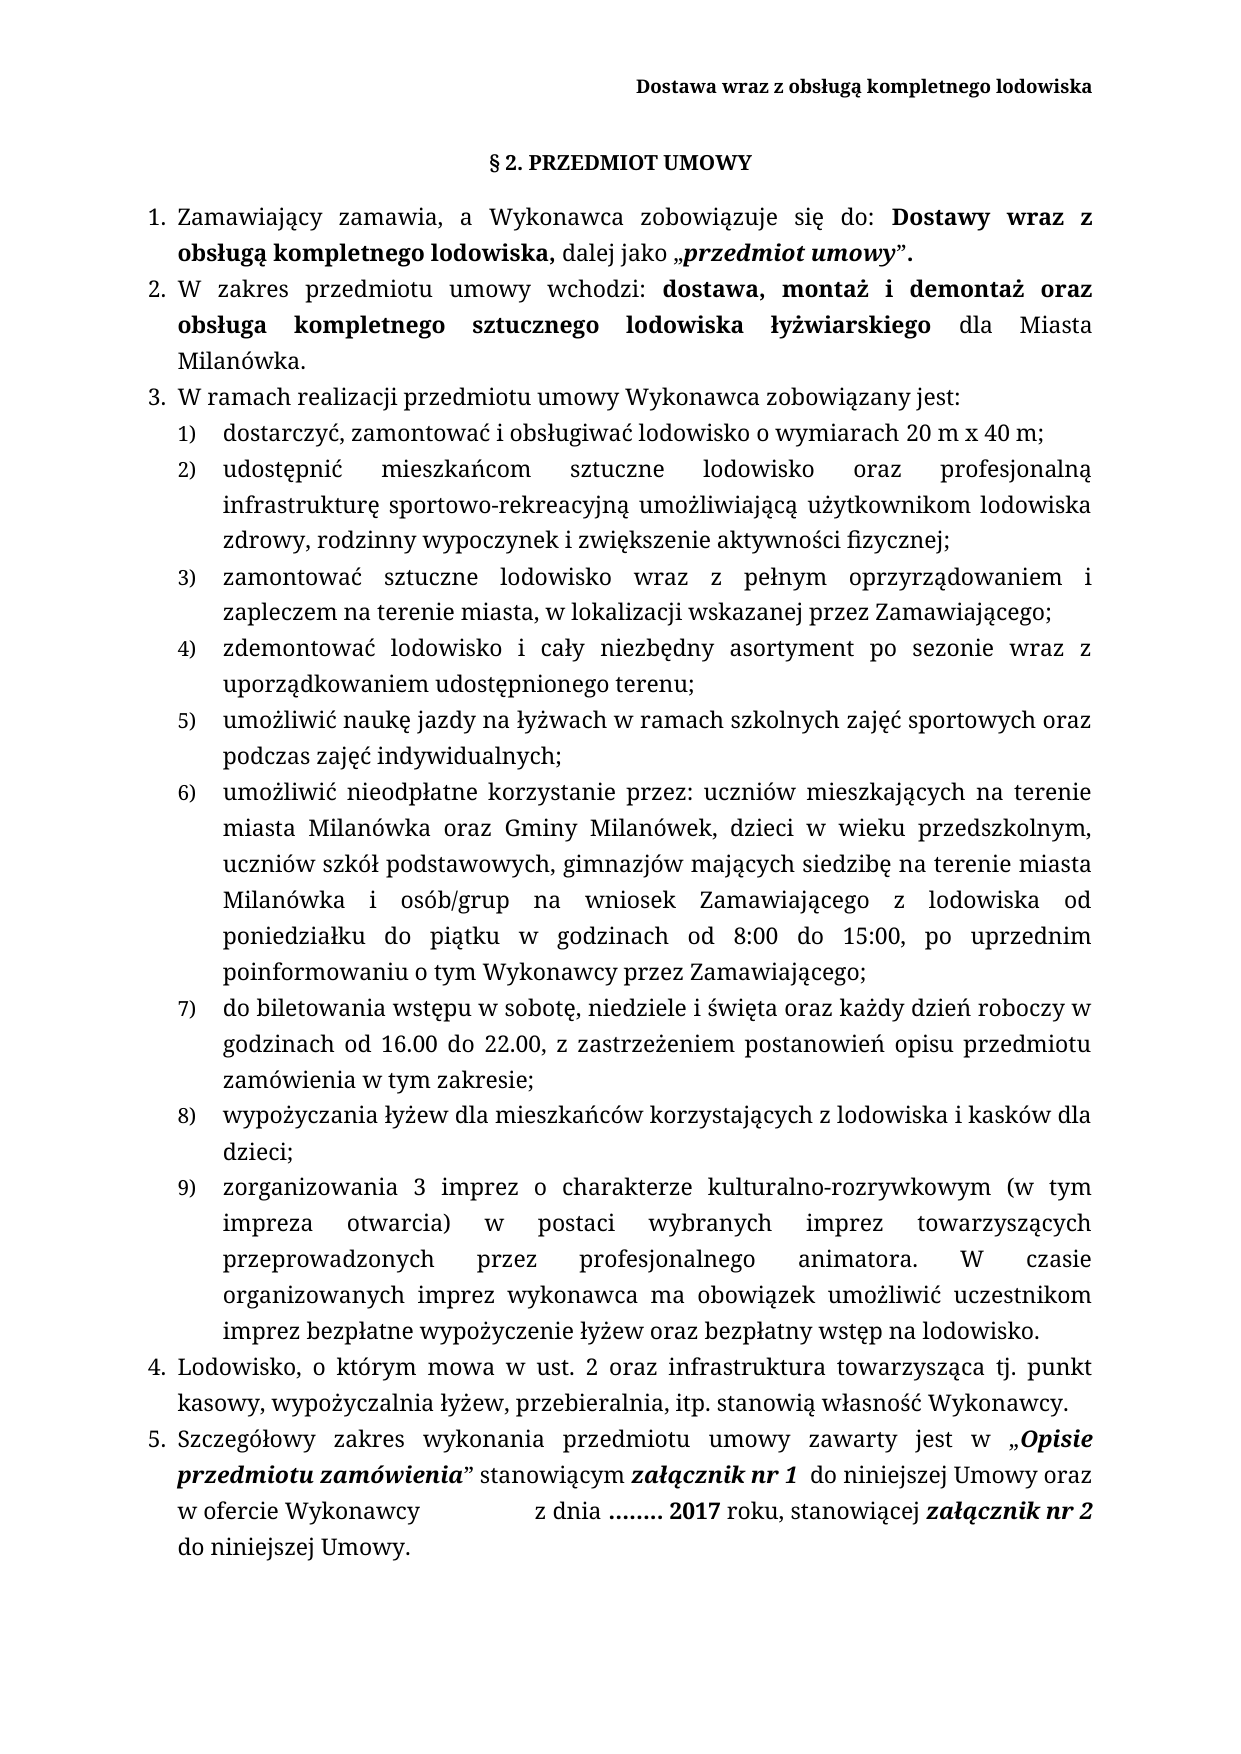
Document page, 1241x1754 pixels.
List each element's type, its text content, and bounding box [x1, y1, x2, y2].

list W ramach realizacji przedmiotu umowy Wykonawca zobowiązany jest: [148, 381, 1093, 412]
list wypożyczania łyżew dla mieszkańców korzystających z lodowiska i kasków dla dzieci; [177, 1099, 1093, 1167]
list Szczegółowy zakres wykonania przedmiotu umowy zawarty jest w „Opisie przedmiotu zamówienia” stanowiącym załącznik nr 1 do niniejszej Umowy oraz w ofercie Wykonawcy z dnia …….. 2017 roku, stanowiącej załącznik nr 2 do niniejszej Umowy. [148, 1423, 1093, 1562]
list W zakres przedmiotu umowy wchodzi: dostawa, montaż i demontaż oraz obsługa kompletnego sztucznego lodowiska łyżwiarskiego dla Miasta Milanówka. [148, 273, 1093, 376]
list Zamawiający zamawia, a Wykonawca zobowiązuje się do: Dostawy wraz z obsługą kompletnego lodowiska, dalej jako „przedmiot umowy”. [148, 201, 1093, 268]
list udostępnić mieszkańcom sztuczne lodowisko oraz profesjonalną infrastrukturę sportowo-rekreacyjną umożliwiającą użytkownikom lodowiska zdrowy, rodzinny wypoczynek i zwiększenie aktywności fizycznej; [177, 453, 1093, 556]
list Lodowisko, o którym mowa w ust. 2 oraz infrastruktura towarzysząca tj. punkt kasowy, wypożyczalnia łyżew, przebieralnia, itp. stanowią własność Wykonawcy. [148, 1351, 1093, 1418]
list umożliwić nieodpłatne korzystanie przez: uczniów mieszkających na terenie miasta Milanówka oraz Gminy Milanówek, dzieci w wieku przedszkolnym, uczniów szkół podstawowych, gimnazjów mających siedzibę na terenie miasta Milanówka i osób/grup na wniosek Zamawiającego z lodowiska od poniedziałku do piątku w godzinach od 8:00 do 15:00, po uprzednim poinformowaniu o tym Wykonawcy przez Zamawiającego; [177, 776, 1093, 987]
list dostarczyć, zamontować i obsługiwać lodowisko o wymiarach 20 m x 40 m; [177, 417, 1093, 448]
list zamontować sztuczne lodowisko wraz z pełnym oprzyrządowaniem i zapleczem na terenie miasta, w lokalizacji wskazanej przez Zamawiającego; [177, 560, 1093, 628]
list do biletowania wstępu w sobotę, niedziele i święta oraz każdy dzień roboczy w godzinach od 16.00 do 22.00, z zastrzeżeniem postanowień opisu przedmiotu zamówienia w tym zakresie; [177, 992, 1093, 1095]
list zorganizowania 3 imprez o charakterze kulturalno-rozrywkowym (w tym impreza otwarcia) w postaci wybranych imprez towarzyszących przeprowadzonych przez profesjonalnego animatora. W czasie organizowanych imprez wykonawca ma obowiązek umożliwić uczestnikom imprez bezpłatne wypożyczenie łyżew oraz bezpłatny wstęp na lodowisko. [177, 1171, 1093, 1346]
list umożliwić naukę jazdy na łyżwach w ramach szkolnych zajęć sportowych oraz podczas zajęć indywidualnych; [177, 704, 1093, 771]
list zdemontować lodowisko i cały niezbędny asortyment po sezonie wraz z uporządkowaniem udostępnionego terenu; [177, 632, 1093, 699]
text § 2. PRZEDMIOT UMOWY [148, 148, 1093, 176]
